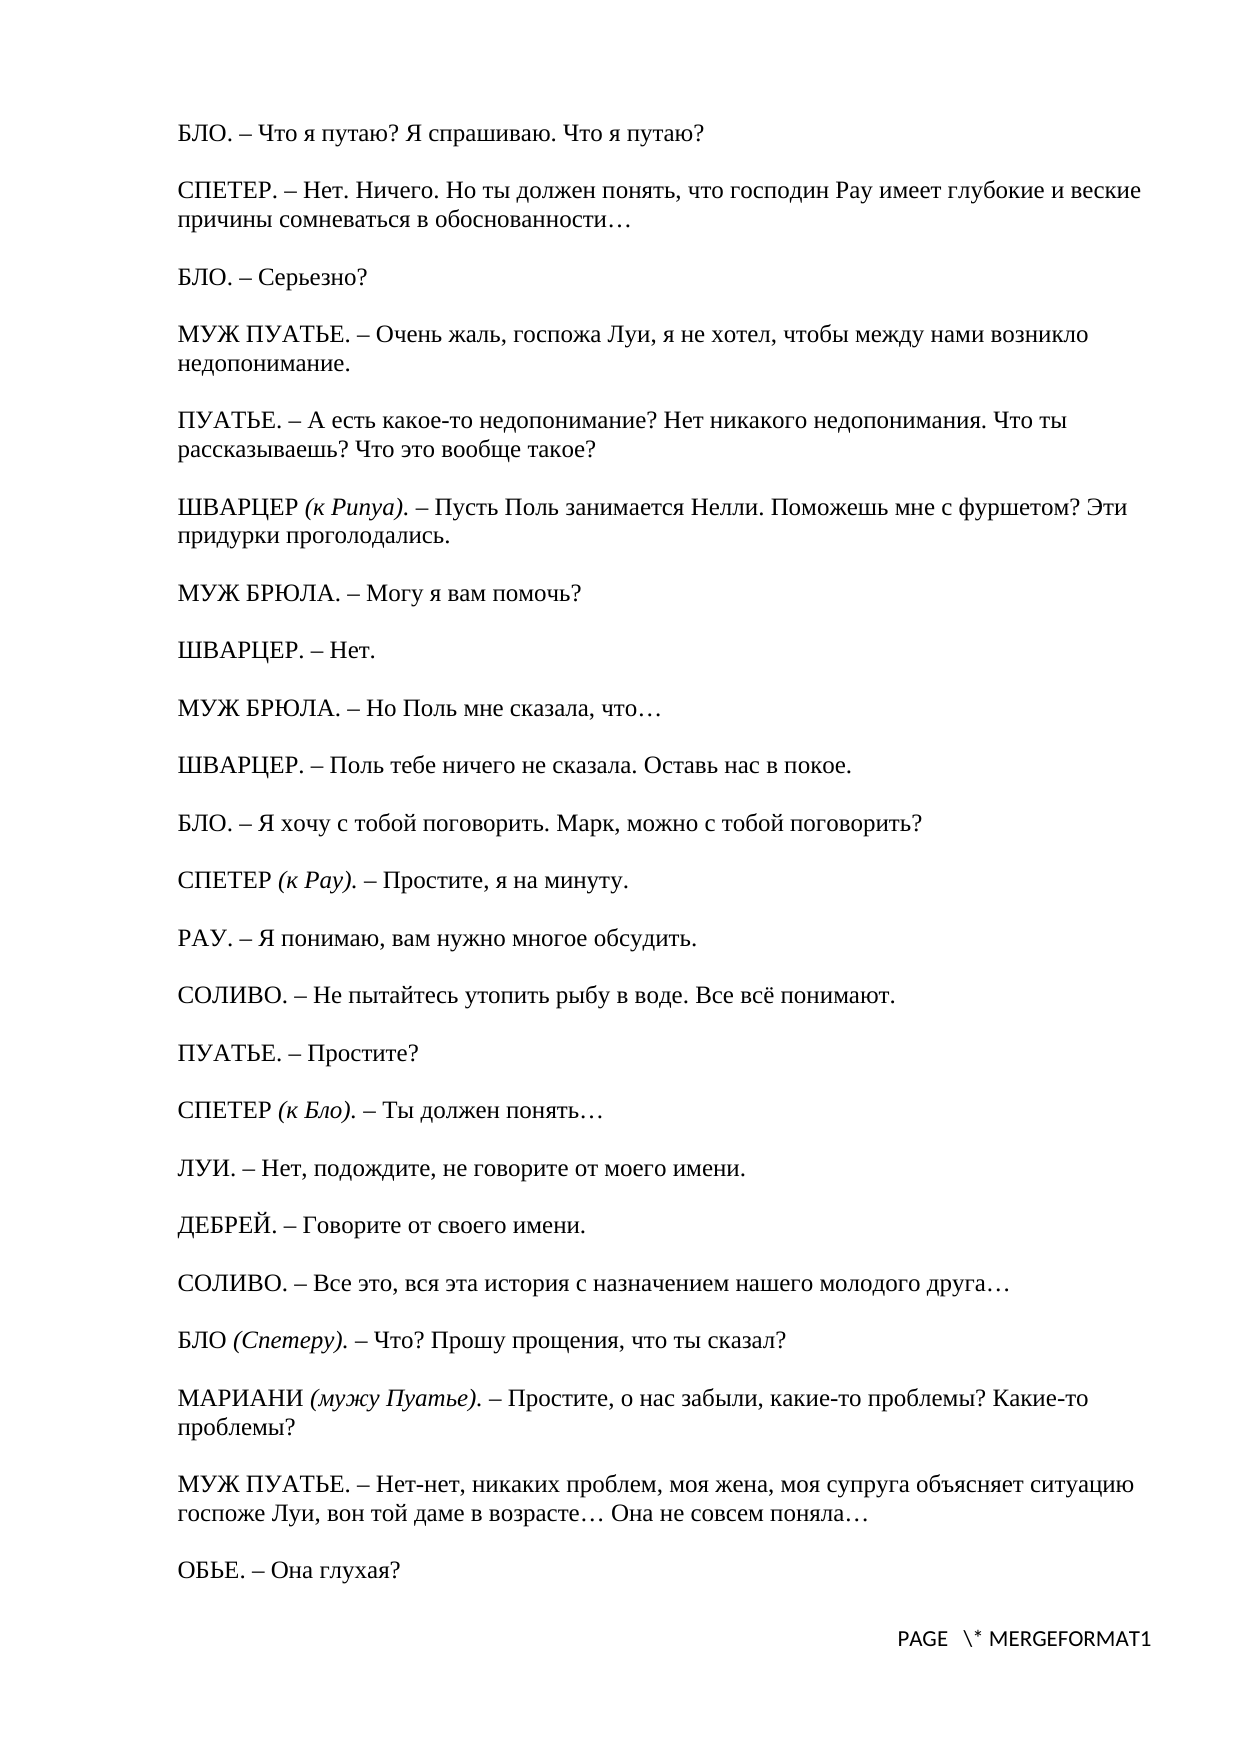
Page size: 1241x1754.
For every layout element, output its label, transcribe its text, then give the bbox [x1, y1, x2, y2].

text ЛУИ. – Нет, подождите, не говорите от моего имени. [177, 1153, 1152, 1182]
text ШВАРЦЕР. – Поль тебе ничего не сказала. Оставь нас в покое. [177, 751, 1152, 779]
text БЛО. – Я хочу с тобой поговорить. Марк, можно с тобой поговорить? [177, 808, 1152, 837]
text МУЖ БРЮЛА. – Могу я вам помочь? [177, 578, 1152, 607]
text ШВАРЦЕР. – Нет. [177, 636, 1152, 664]
text МУЖ ПУАТЬЕ. – Нет-нет, никаких проблем, моя жена, моя супруга объясняет ситуацию госпоже Луи, вон той даме в возрасте… Она не совсем поняла… [177, 1469, 1152, 1527]
text ПУАТЬЕ. – А есть какое-то недопонимание? Нет никакого недопонимания. Что ты рассказываешь? Что это вообще такое? [177, 406, 1152, 463]
text ПУАТЬЕ. – Простите? [177, 1038, 1152, 1067]
text СПЕТЕР (к Рау). – Простите, я на минуту. [177, 866, 1152, 894]
text БЛО (Спетеру). – Что? Прошу прощения, что ты сказал? [177, 1326, 1152, 1354]
text СПЕТЕР (к Бло). – Ты должен понять… [177, 1096, 1152, 1124]
text ШВАРЦЕР (к Рипуа). – Пусть Поль занимается Нелли. Поможешь мне с фуршетом? Эти придурки проголодались. [177, 492, 1152, 549]
text ОБЬЕ. – Она глухая? [177, 1556, 1152, 1584]
text МУЖ БРЮЛА. – Но Поль мне сказала, что… [177, 693, 1152, 722]
text МУЖ ПУАТЬЕ. – Очень жаль, госпожа Луи, я не хотел, чтобы между нами возникло недопонимание. [177, 319, 1152, 377]
text МАРИАНИ (мужу Пуатье). – Простите, о нас забыли, какие-то проблемы? Какие-то проблемы? [177, 1383, 1152, 1441]
text БЛО. – Что я путаю? Я спрашиваю. Что я путаю? [177, 118, 1152, 147]
text СОЛИВО. – Не пытайтесь утопить рыбу в воде. Все всё понимают. [177, 981, 1152, 1009]
text РАУ. – Я понимаю, вам нужно многое обсудить. [177, 923, 1152, 952]
text БЛО. – Серьезно? [177, 262, 1152, 291]
text СПЕТЕР. – Нет. Ничего. Но ты должен понять, что господин Рау имеет глубокие и веские причины сомневаться в обоснованности… [177, 176, 1152, 233]
text СОЛИВО. – Все это, вся эта история с назначением нашего молодого друга… [177, 1268, 1152, 1297]
text ДЕБРЕЙ. – Говорите от своего имени. [177, 1211, 1152, 1239]
